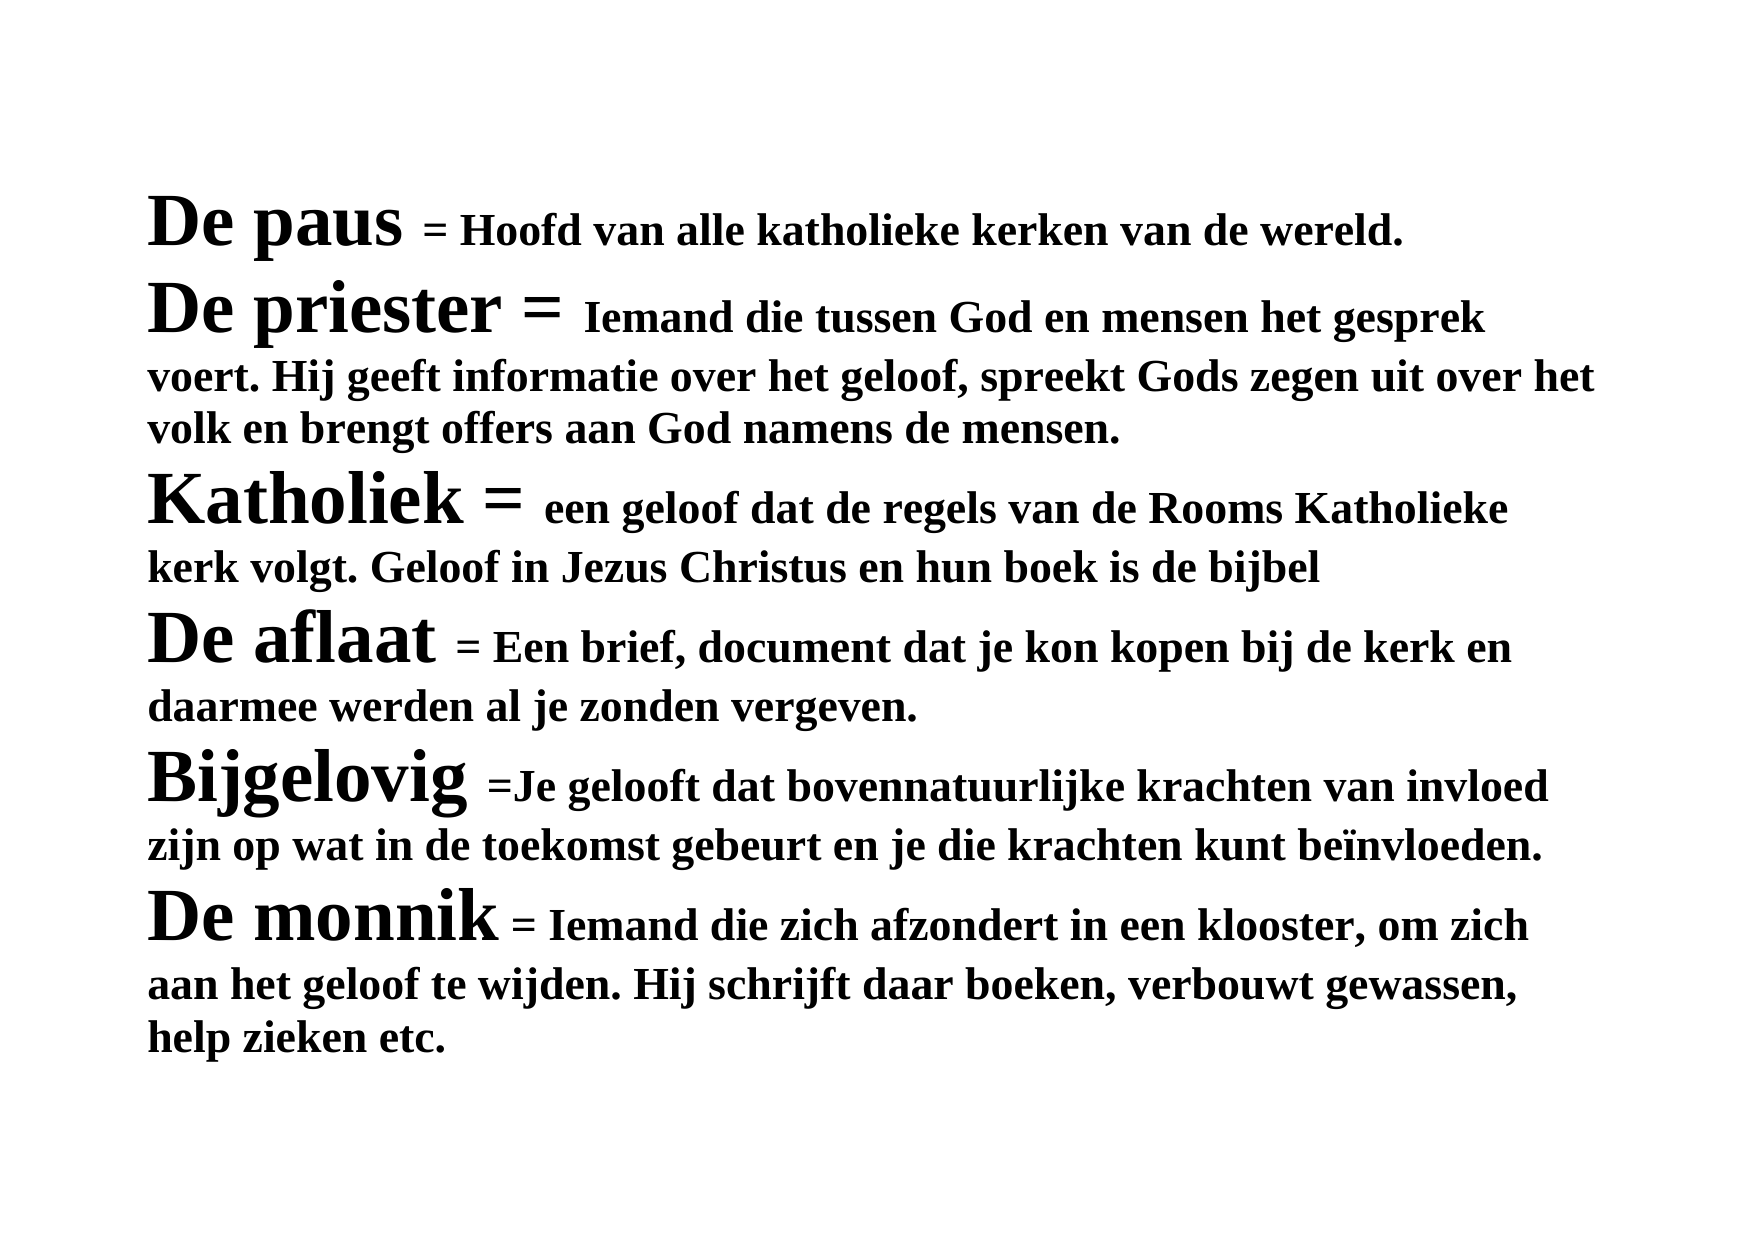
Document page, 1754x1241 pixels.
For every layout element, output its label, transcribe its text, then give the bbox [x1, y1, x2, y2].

text Bijgelovig =Je gelooft dat bovennatuurlijke krachten van invloed zijn op wat in de toekomst gebeurt en je die krachten kunt beïnvloeden. [147, 732, 1607, 871]
text De priester = Iemand die tussen God en mensen het gesprek voert. Hij geeft informatie over het geloof, spreekt Gods zegen uit over het volk en brengt offers aan God namens de mensen. [147, 262, 1607, 454]
text De paus = Hoofd van alle katholieke kerken van de wereld. [147, 176, 1607, 262]
text De monnik = Iemand die zich afzondert in een klooster, om zich aan het geloof te wijden. Hij schrijft daar boeken, verbouwt gewassen, help zieken etc. [147, 871, 1607, 1062]
text De aflaat = Een brief, document dat je kon kopen bij de kerk en daarmee werden al je zonden vergeven. [147, 593, 1607, 732]
text Katholiek = een geloof dat de regels van de Rooms Katholieke kerk volgt. Geloof in Jezus Christus en hun boek is de bijbel [147, 454, 1607, 593]
